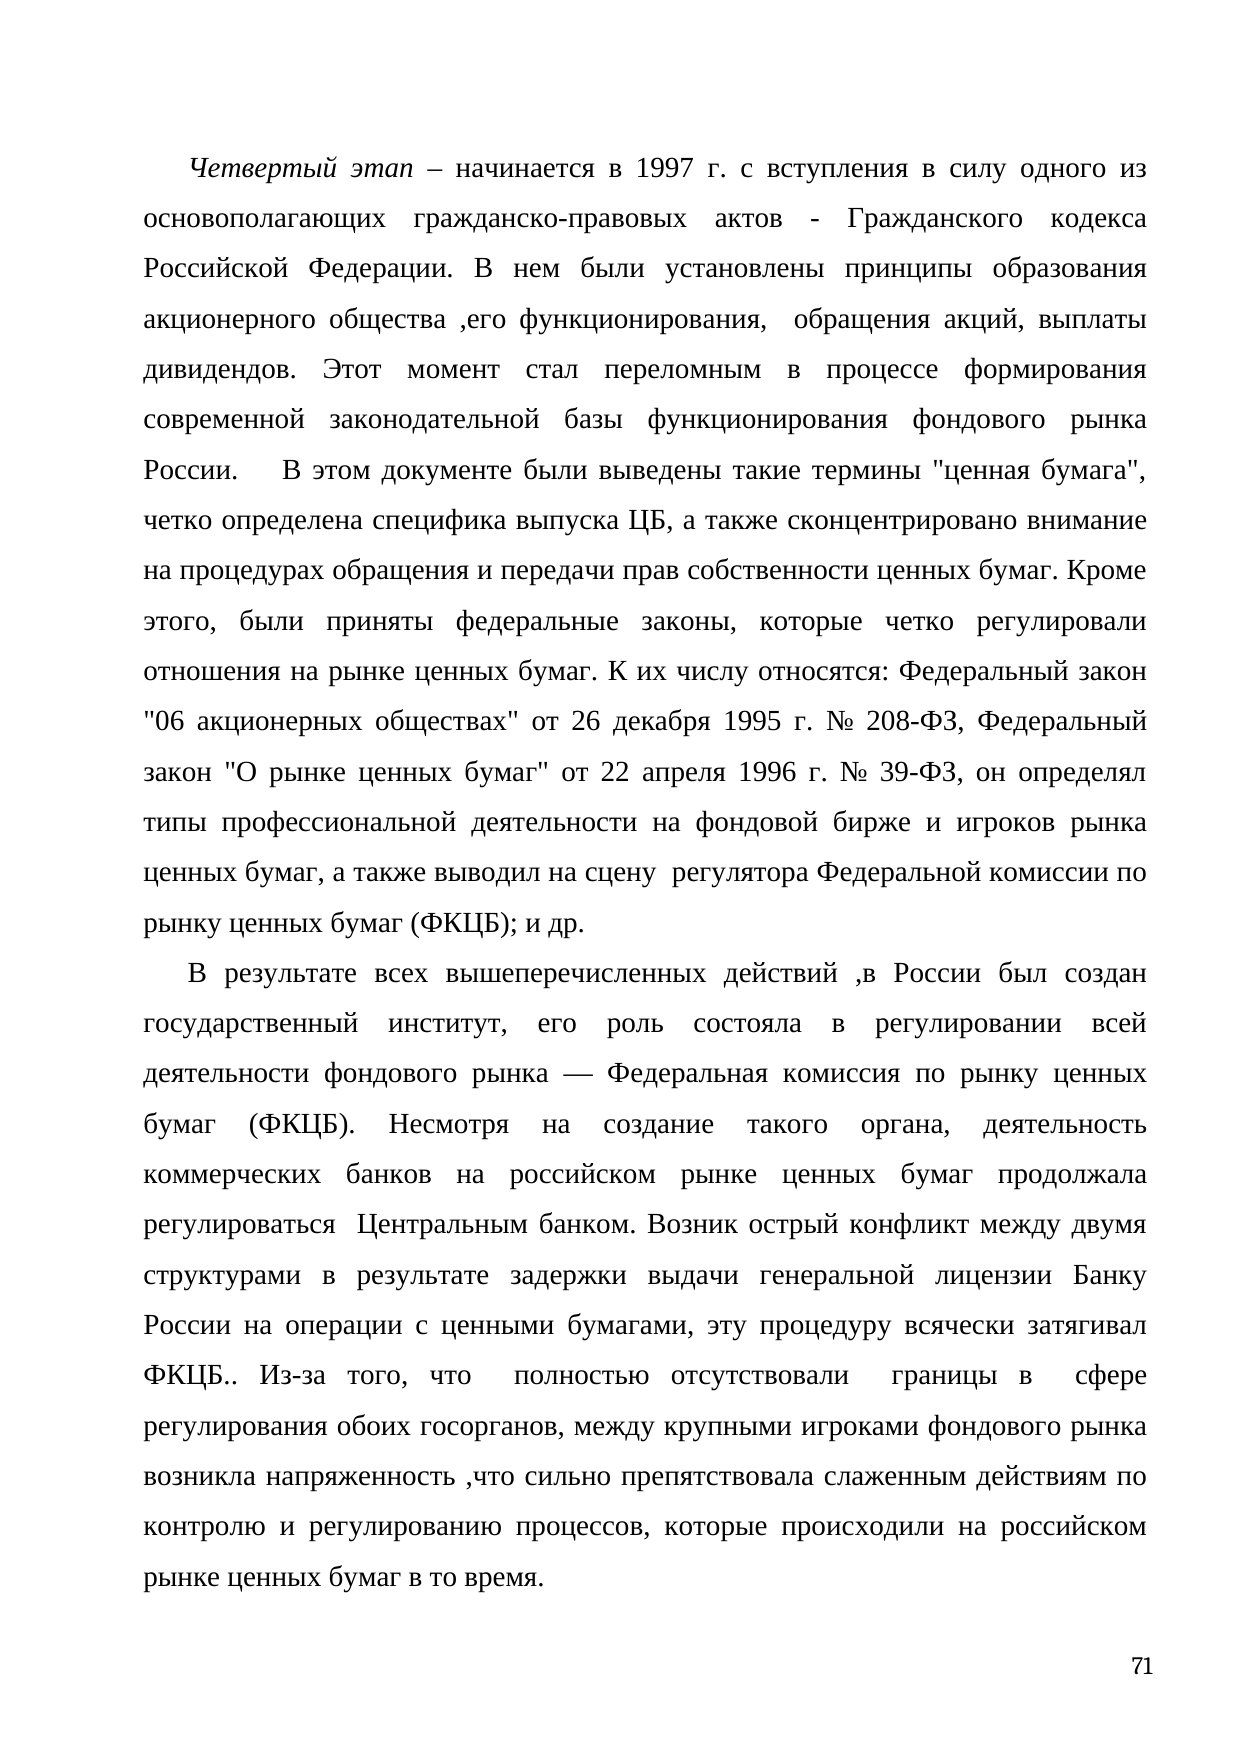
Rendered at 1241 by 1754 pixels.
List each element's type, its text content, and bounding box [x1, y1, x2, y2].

text Четвертый этап – начинается в 1997 г. с вступления в силу одного из основополагающих гражданско-правовых актов - Гражданского кодекса Российской Федерации. В нем были установлены принципы образования акционерного общества ,его функционирования, обращения акций, выплаты дивидендов. Этот момент стал переломным в процессе формирования современной законодательной базы функционирования фондового рынка России. В этом документе были выведены такие термины "ценная бумага", четко определена специфика выпуска ЦБ, а также сконцентрировано внимание на процедурах обращения и передачи прав собственности ценных бумаг. Кроме этого, были приняты федеральные законы, которые четко регулировали отношения на рынке ценных бумаг. К их числу относятся: Федеральный закон "06 акционерных обществах" от 26 декабря 1995 г. № 208-ФЗ, Федеральный закон "О рынке ценных бумаг" от 22 апреля 1996 г. № 39-ФЗ, он определял типы профессиональной деятельности на фондовой бирже и игроков рынка ценных бумаг, а также выводил на сцену регулятора Федеральной комиссии по рынку ценных бумаг (ФКЦБ); и др. [143, 150, 1148, 938]
text В результате всех вышеперечисленных действий ,в России был создан государственный институт, его роль состояла в регулировании всей деятельности фондового рынка — Федеральная комиссия по рынку ценных бумаг (ФКЦБ). Несмотря на создание такого органа, деятельность коммерческих банков на российском рынке ценных бумаг продолжала регулироваться Центральным банком. Возник острый конфликт между двумя структурами в результате задержки выдачи генеральной лицензии Банку России на операции с ценными бумагами, эту процедуру всячески затягивал ФКЦБ.. Из-за того, что полностью отсутствовали границы в сфере регулирования обоих госорганов, между крупными игроками фондового рынка возникла напряженность ,что сильно препятствовала слаженным действиям по контролю и регулированию процессов, которые происходили на российском рынке ценных бумаг в то время. [143, 955, 1148, 1592]
